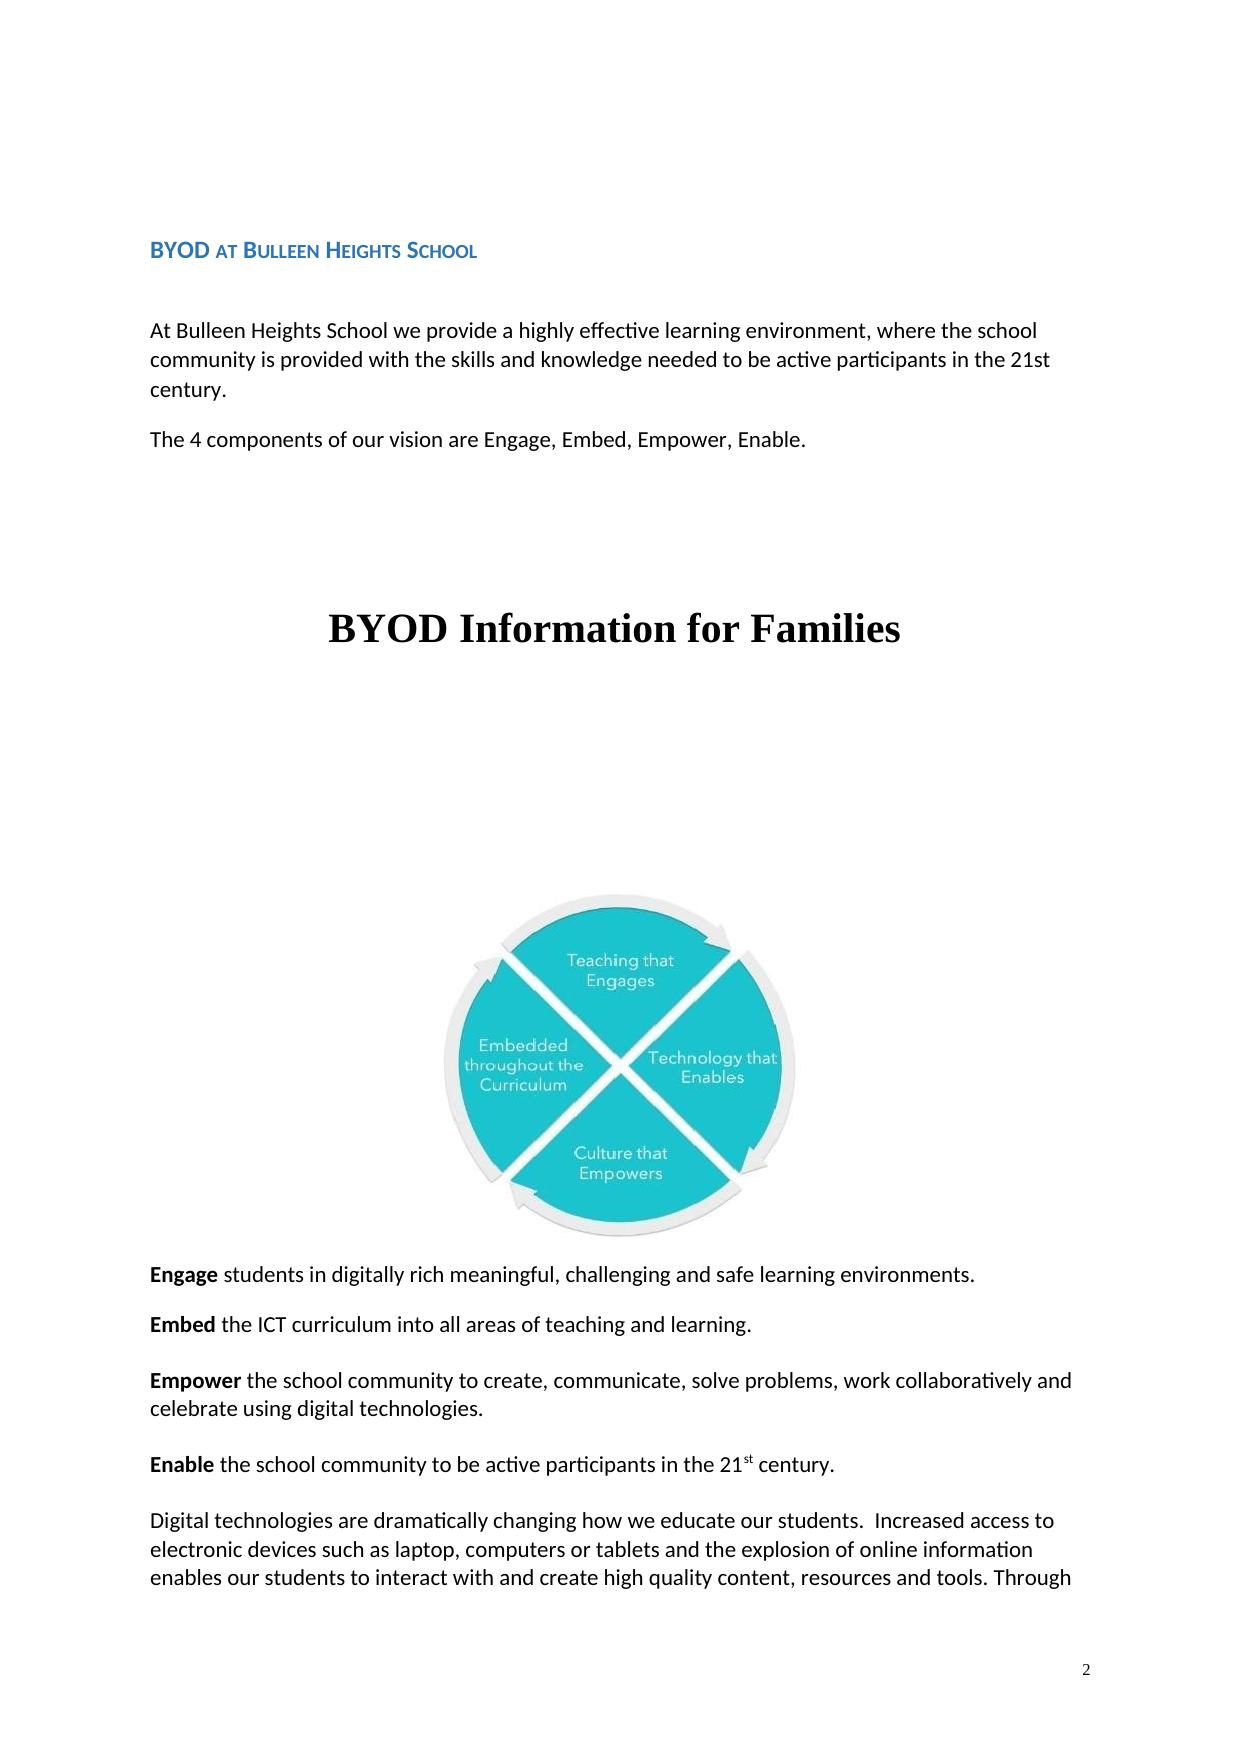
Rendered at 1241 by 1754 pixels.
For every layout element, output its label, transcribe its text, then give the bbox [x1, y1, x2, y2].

picture [435, 890, 805, 1239]
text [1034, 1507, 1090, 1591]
text The 4 components of our vision are Engage, Embed, Empower, Enable. [150, 425, 1090, 453]
text Embed the ICT curriculum into all areas of teaching and learning. [150, 1311, 1090, 1338]
text Empower the school community to create, communicate, solve problems, work collaboratively and celebrate using digital technologies. [150, 1367, 1090, 1423]
text Enable the school community to be active participants in the 21st century. [150, 1451, 1090, 1479]
subtitle BYOD at Bulleen Heights School [150, 234, 1090, 264]
text At Bulleen Heights School we provide a highly effective learning environment, where the school community is provided with the skills and knowledge needed to be active participants in the 21st century. [150, 316, 1090, 403]
text Engage students in digitally rich meaningful, challenging and safe learning environments. [150, 1260, 1090, 1288]
